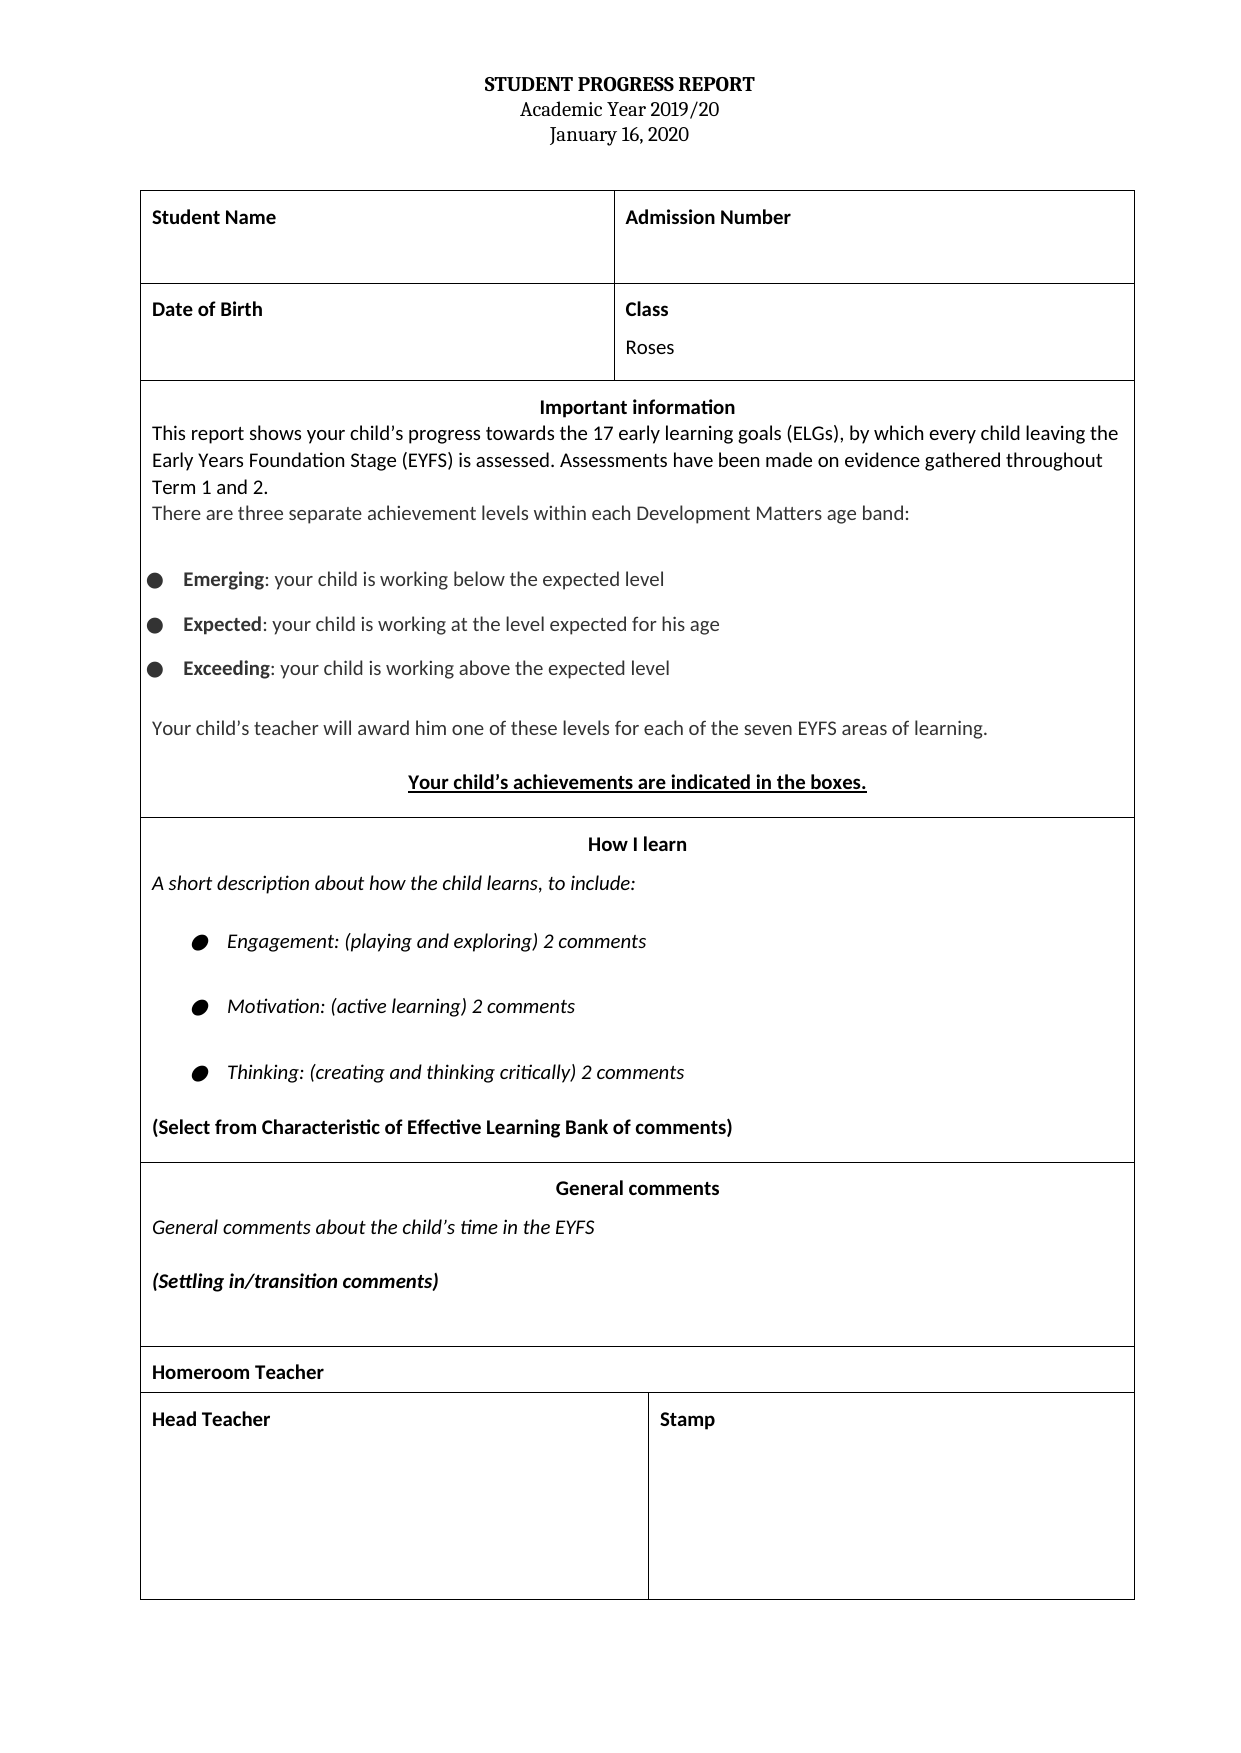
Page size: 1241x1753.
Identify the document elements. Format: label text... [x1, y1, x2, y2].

table_header Admission Number [615, 191, 1134, 283]
table_cell General comments General comments about the child’s time in the EYFS (Settling in/transition comments) [141, 1163, 1134, 1346]
table_cell Important information This report shows your child’s progress towards the 17 early learning goals (ELGs), by which every child leaving the Early Years Foundation Stage (EYFS) is assessed. Assessments have been made on evidence gathered throughout Term 1 and 2. There are three separate achievement levels within each Development Matters age band: Emerging: your child is working below the expected level Expected: your child is working at the level expected for his age Exceeding: your child is working above the expected level Your child’s teacher will award him one of these levels for each of the seven EYFS areas of learning. Your child’s achievements are indicated in the boxes. [141, 381, 1134, 817]
table_cell How I learn A short description about how the child learns, to include: Engagement: (playing and exploring) 2 comments Motivation: (active learning) 2 comments Thinking: (creating and thinking critically) 2 comments (Select from Characteristic of Effective Learning Bank of comments) [141, 818, 1134, 1162]
table_cell Stamp [649, 1393, 1134, 1598]
table_cell Class Roses [615, 284, 1134, 380]
table_header Student Name [141, 191, 614, 283]
table_cell Date of Birth [141, 284, 614, 380]
table_cell Homeroom Teacher [141, 1347, 1134, 1392]
table_cell Head Teacher [141, 1393, 648, 1598]
